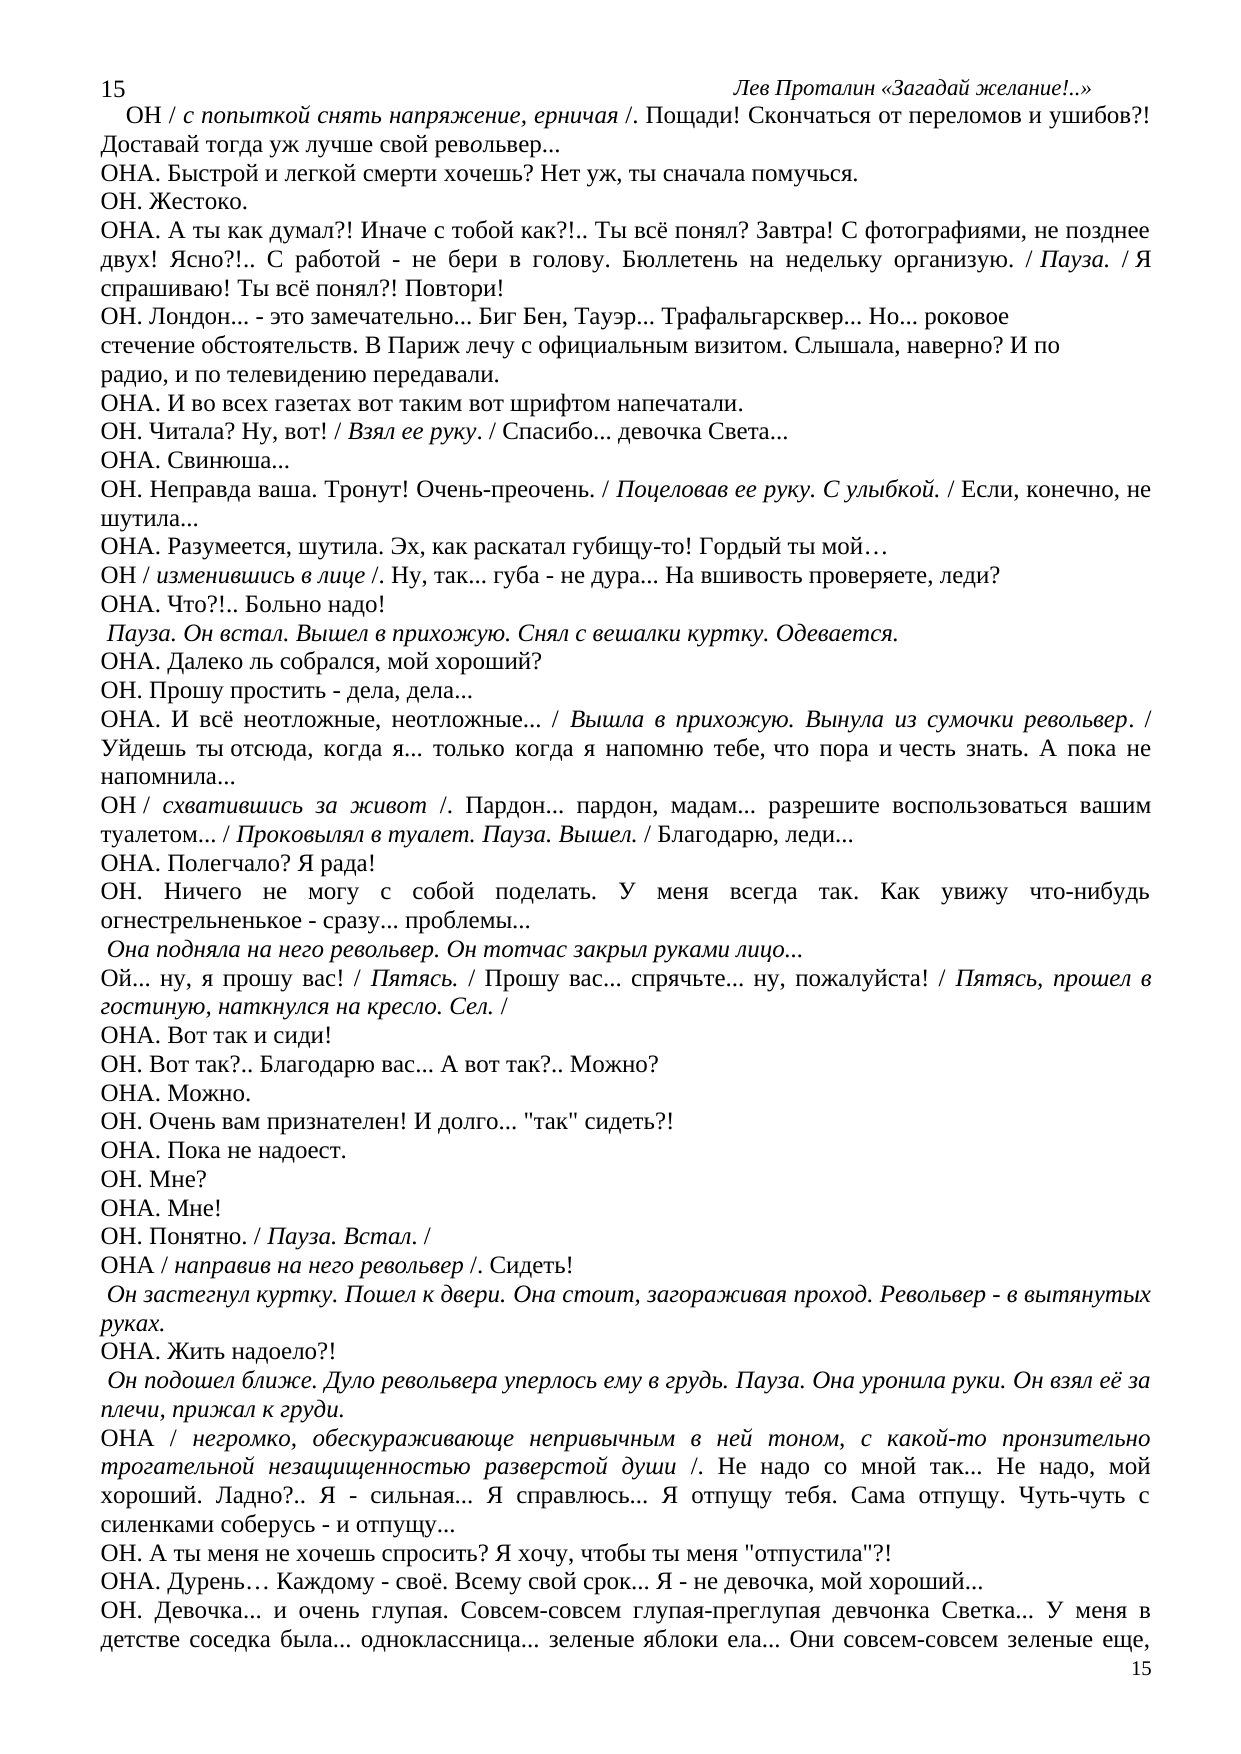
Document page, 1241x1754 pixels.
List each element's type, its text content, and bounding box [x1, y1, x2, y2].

text ОНА. Жить надоело?! [100, 1336, 1152, 1365]
text ОНА. Разумеется, шутила. Эх, как раскатал губищу-то! Гордый ты мой… [100, 531, 1152, 560]
text ОН. Лондон... - это замечательно... Биг Бен, Тауэр... Трафальгарсквер... Но... роковое [100, 301, 1152, 330]
text ОНА. Можно. [100, 1078, 1152, 1106]
text ОНА. Свинюша... [100, 445, 1152, 474]
text ОН. Вот так?.. Благодарю вас... А вот так?.. Можно? [100, 1049, 1152, 1078]
text ОНА. И во всех газетах вот таким вот шрифтом напечатали. [100, 388, 1152, 416]
text ОН. Очень вам признателен! И долго... "так" сидеть?! [100, 1106, 1152, 1135]
text ОНА. Быстрой и легкой смерти хочешь? Нет уж, ты сначала помучься. [100, 158, 1152, 186]
text ОНА. Полегчало? Я рада! [100, 848, 1152, 876]
text ОН. Жестоко. [100, 186, 1152, 215]
text стечение обстоятельств. В Париж лечу с официальным визитом. Слышала, наверно? И по [100, 330, 1152, 359]
text Он застегнул куртку. Пошел к двери. Она стоит, загораживая проход. Револьвер - в вытянутых руках. [100, 1279, 1152, 1336]
text ОНА. Пока не надоест. [100, 1135, 1152, 1164]
text ОНА. Дурень… Каждому - своё. Всему свой срок... Я - не девочка, мой хороший... [100, 1566, 1152, 1595]
text Ой... ну, я прошу вас! / Пятясь. / Прошу вас... спрячьте... ну, пожалуйста! / Пятясь, прошел в гостиную, наткнулся на кресло. Сел. / [100, 963, 1152, 1020]
text Он подошел ближе. Дуло револьвера уперлось ему в грудь. Пауза. Она уронила руки. Он взял её за плечи, прижал к груди. [100, 1365, 1152, 1423]
text ОНА. Вот так и сиди! [100, 1020, 1152, 1049]
text радио, и по телевидению передавали. [100, 359, 1152, 388]
text ОН. А ты меня не хочешь спросить? Я хочу, чтобы ты меня "отпустила"?! [100, 1538, 1152, 1566]
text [100, 1595, 1152, 1653]
text ОН / схватившись за живот /. Пардон... пардон, мадам... разрешите воспользоваться вашим туалетом... / Проковылял в туалет. Пауза. Вышел. / Благодарю, леди... [100, 790, 1152, 848]
text ОН. Ничего не могу с собой поделать. У меня всегда так. Как увижу что-нибудь огнестрельненькое - сразу... проблемы... [100, 876, 1152, 934]
text ОН. Читала? Ну, вот! / Взял ее руку. / Спасибо... девочка Света... [100, 416, 1152, 445]
text Пауза. Он встал. Вышел в прихожую. Снял с вешалки куртку. Одевается. [100, 618, 1152, 646]
text ОН. Мне? [100, 1164, 1152, 1193]
text ОН. Прошу простить - дела, дела... [100, 675, 1152, 704]
text ОНА. А ты как думал?! Иначе с тобой как?!.. Ты всё понял? Завтра! С фотографиями, не позднее двух! Ясно?!.. С работой - не бери в голову. Бюллетень на недельку организую. / Пауза. / Я спрашиваю! Ты всё понял?! Повтори! [100, 215, 1152, 301]
text ОНА. Что?!.. Больно надо! [100, 589, 1152, 618]
text ОНА / негромко, обескураживающе непривычным в ней тоном, с какой-то пронзительно трогательной незащищенностью разверстой души /. Не надо со мной так... Не надо, мой хороший. Ладно?.. Я - сильная... Я справлюсь... Я отпущу тебя. Сама отпущу. Чуть-чуть с силенками соберусь - и отпущу... [100, 1423, 1152, 1538]
text ОНА. Мне! [100, 1193, 1152, 1221]
text ОН. Неправда ваша. Тронут! Очень-преочень. / Поцеловав ее руку. С улыбкой. / Если, конечно, не шутила... [100, 474, 1152, 531]
text Она подняла на него револьвер. Он тотчас закрыл руками лицо... [100, 934, 1152, 963]
text ОНА. Далеко ль собрался, мой хороший? [100, 646, 1152, 675]
text ОНА. И всё неотложные, неотложные... / Вышла в прихожую. Вынула из сумочки револьвер. / Уйдешь ты отсюда, когда я... только когда я напомню тебе, что пора и честь знать. А пока не напомнила... [100, 704, 1152, 790]
text ОНА / направив на него револьвер /. Сидеть! [100, 1250, 1152, 1279]
text ОН. Понятно. / Пауза. Встал. / [100, 1221, 1152, 1250]
text ОН / изменившись в лице /. Ну, так... губа - не дура... На вшивость проверяете, леди? [100, 560, 1152, 589]
text ОН / с попыткой снять напряжение, ерничая /. Пощади! Скончаться от переломов и ушибов?! Доставай тогда уж лучше свой револьвер... [100, 100, 1152, 158]
